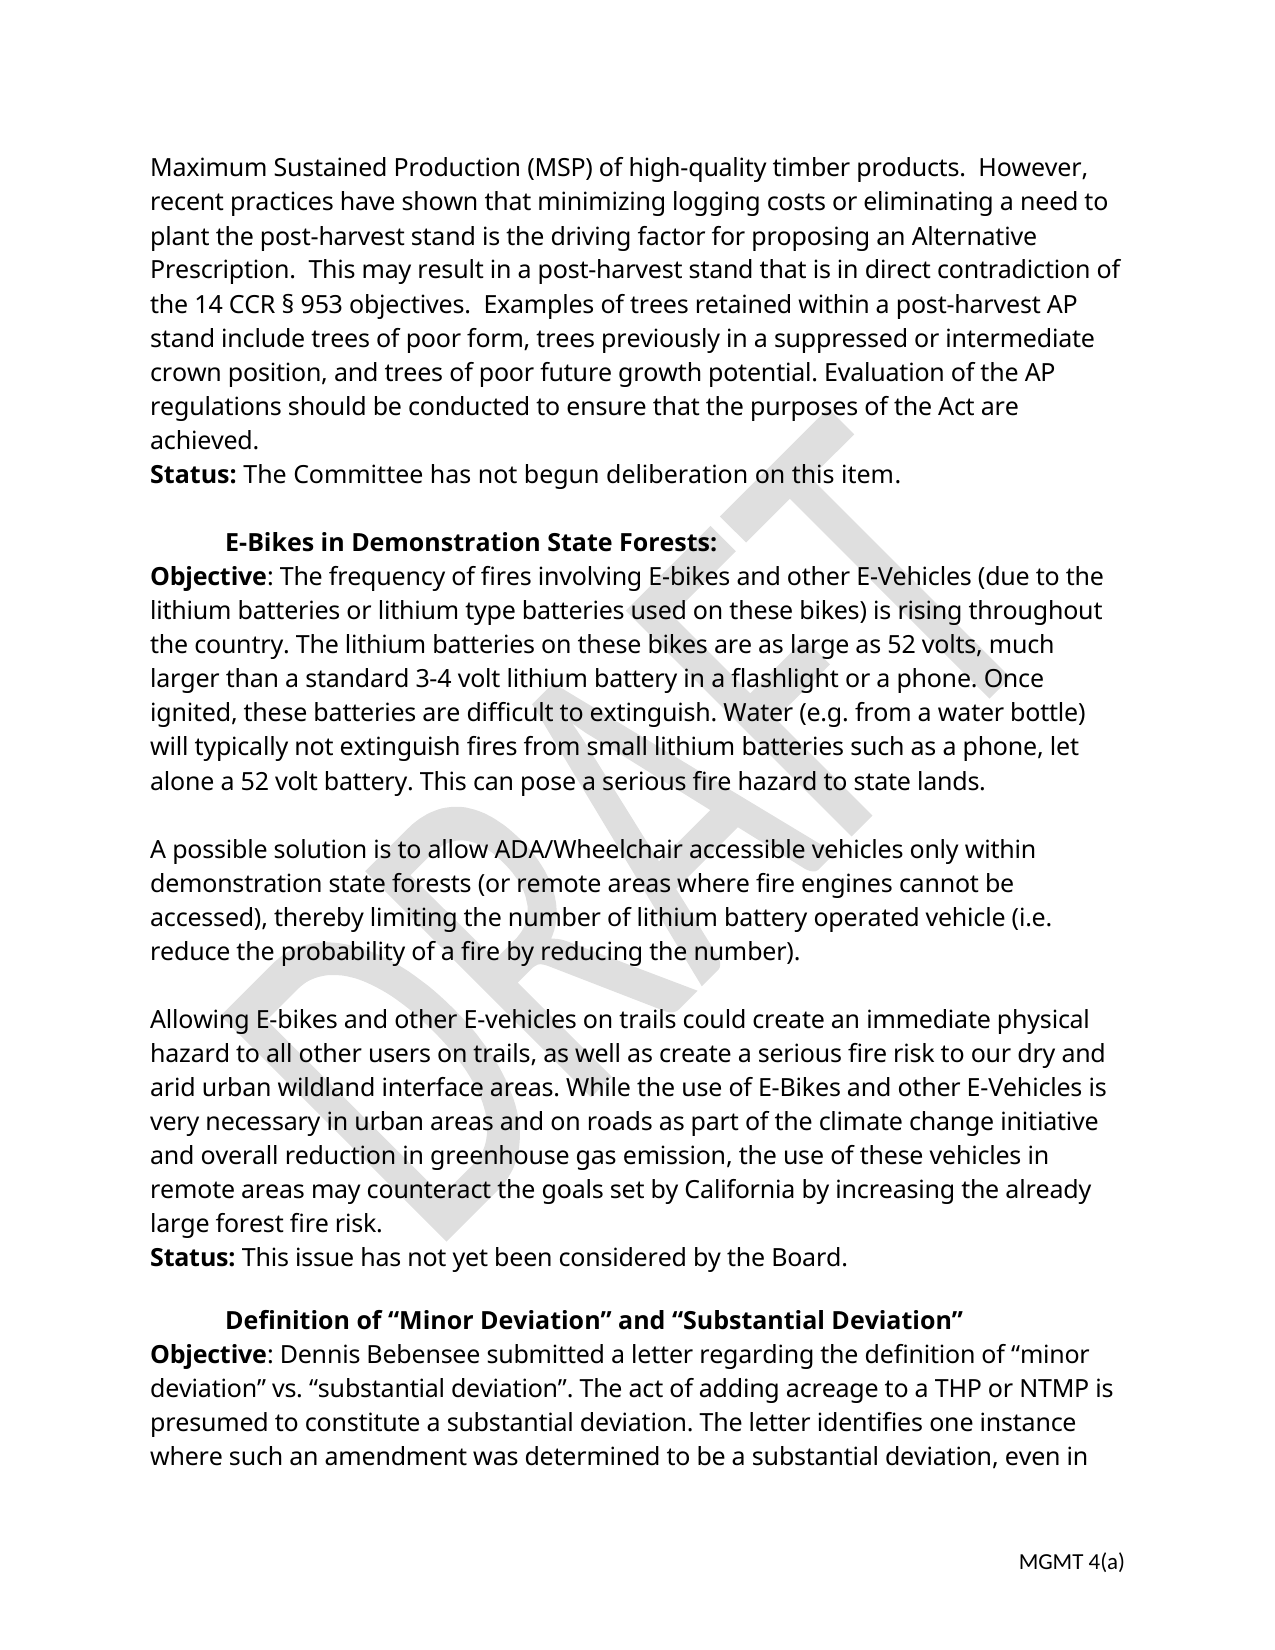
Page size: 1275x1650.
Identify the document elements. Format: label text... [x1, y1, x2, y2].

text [150, 150, 1125, 457]
subtitle Definition of “Minor Deviation” and “Substantial Deviation” [225, 1303, 1125, 1337]
text Status: This issue has not yet been considered by the Board. [150, 1240, 1125, 1274]
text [150, 1337, 1125, 1473]
text A possible solution is to allow ADA/Wheelchair accessible vehicles only within demonstration state forests (or remote areas where fire engines cannot be accessed), thereby limiting the number of lithium battery operated vehicle (i.e. reduce the probability of a fire by reducing the number). [150, 831, 1125, 967]
text Status: The Committee has not begun deliberation on this item. [150, 457, 1125, 491]
subtitle E-Bikes in Demonstration State Forests: [225, 525, 1125, 559]
text Objective: The frequency of fires involving E-bikes and other E-Vehicles (due to the lithium batteries or lithium type batteries used on these bikes) is rising throughout the country. The lithium batteries on these bikes are as large as 52 volts, much larger than a standard 3-4 volt lithium battery in a flashlight or a phone. Once ignited, these batteries are difficult to extinguish. Water (e.g. from a water bottle) will typically not extinguish fires from small lithium batteries such as a phone, let alone a 52 volt battery. This can pose a serious fire hazard to state lands. [150, 559, 1125, 797]
text Allowing E-bikes and other E-vehicles on trails could create an immediate physical hazard to all other users on trails, as well as create a serious fire risk to our dry and arid urban wildland interface areas. While the use of E-Bikes and other E-Vehicles is very necessary in urban areas and on roads as part of the climate change initiative and overall reduction in greenhouse gas emission, the use of these vehicles in remote areas may counteract the goals set by California by increasing the already large forest fire risk. [150, 1002, 1125, 1240]
